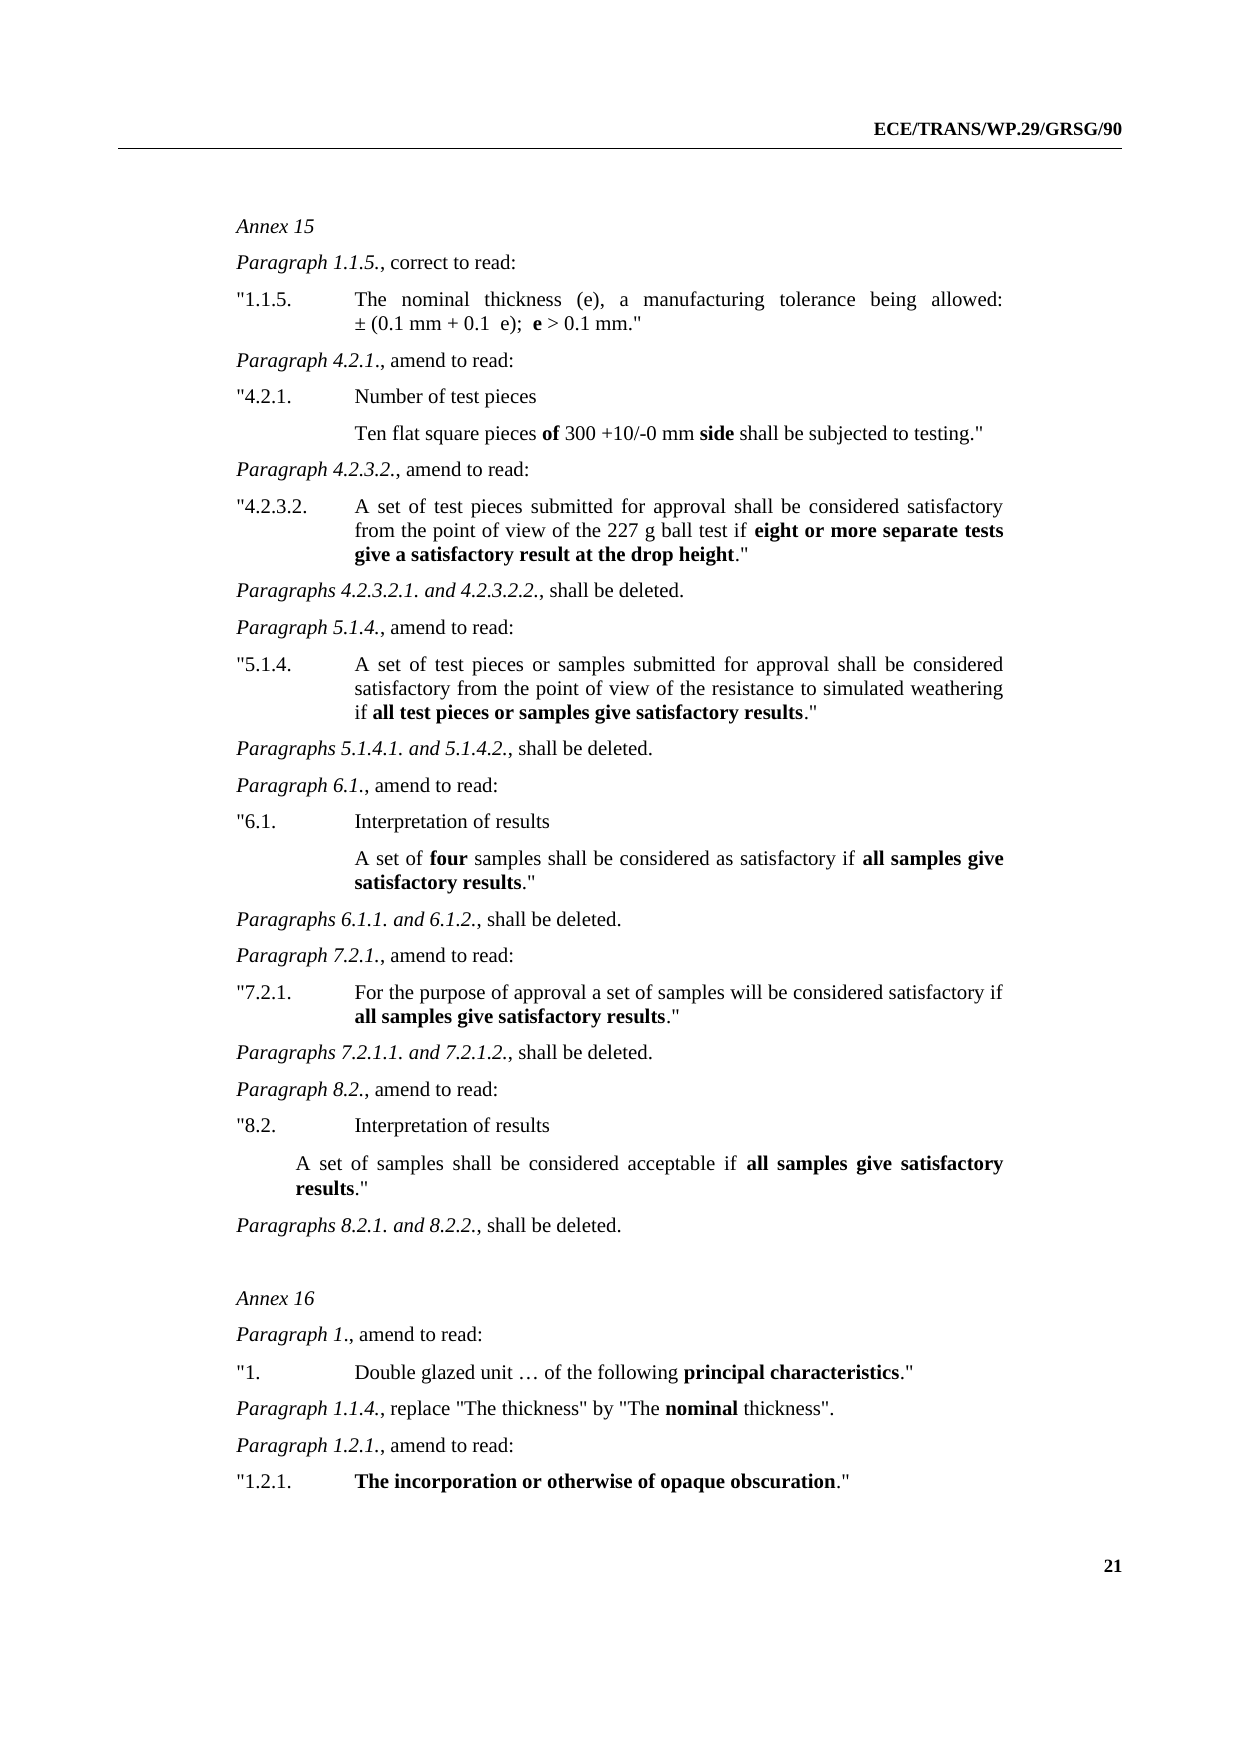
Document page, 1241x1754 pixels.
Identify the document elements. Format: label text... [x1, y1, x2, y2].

text Paragraph 1.1.4., replace "The thickness" by "The nominal thickness". [236, 1396, 1004, 1420]
text "1.1.5. The nominal thickness (e), a manufacturing tolerance being allowed: ± (0.1 mm + 0.1 e); e > 0.1 mm." [236, 287, 1004, 335]
text Paragraph 5.1.4., amend to read: [236, 615, 1004, 639]
text Paragraph 4.2.1., amend to read: [236, 347, 1004, 372]
text Paragraph 4.2.3.2., amend to read: [236, 457, 1004, 481]
text Ten flat square pieces of 300 +10/-0 mm side shall be subjected to testing." [236, 421, 1004, 445]
text Paragraphs 8.2.1. and 8.2.2., shall be deleted. [236, 1212, 1004, 1237]
text A set of four samples shall be considered as satisfactory if all samples give satisfactory results." [236, 846, 1004, 894]
text Paragraphs 7.2.1.1. and 7.2.1.2., shall be deleted. [236, 1040, 1004, 1064]
text Paragraphs 5.1.4.1. and 5.1.4.2., shall be deleted. [236, 736, 1004, 760]
text Paragraph 1.1.5., correct to read: [236, 250, 1004, 274]
text "8.2. Interpretation of results [236, 1113, 1004, 1137]
text Paragraph 7.2.1., amend to read: [236, 943, 1004, 967]
text Paragraph 8.2., amend to read: [236, 1077, 1004, 1101]
text Annex 16 [236, 1286, 1004, 1310]
text Paragraphs 4.2.3.2.1. and 4.2.3.2.2., shall be deleted. [236, 578, 1004, 602]
text "6.1. Interpretation of results [236, 809, 1004, 833]
text Paragraph 6.1., amend to read: [236, 773, 1004, 797]
text "1. Double glazed unit … of the following principal characteristics." [236, 1359, 1004, 1384]
text "5.1.4. A set of test pieces or samples submitted for approval shall be considered satisfactory from the point of view of the resistance to simulated weathering if all test pieces or samples give satisfactory results." [236, 652, 1004, 724]
text Paragraphs 6.1.1. and 6.1.2., shall be deleted. [236, 907, 1004, 931]
text "7.2.1. For the purpose of approval a set of samples will be considered satisfactory if all samples give satisfactory results." [236, 980, 1004, 1028]
text "4.2.1. Number of test pieces [236, 384, 1004, 408]
text "4.2.3.2. A set of test pieces submitted for approval shall be considered satisfactory from the point of view of the 227 g ball test if eight or more separate tests give a satisfactory result at the drop height." [236, 494, 1004, 566]
text A set of samples shall be considered acceptable if all samples give satisfactory results." [177, 1150, 1004, 1200]
text Paragraph 1.2.1., amend to read: [236, 1433, 1004, 1457]
text "1.2.1. The incorporation or otherwise of opaque obscuration." [236, 1469, 1004, 1493]
text Annex 15 [236, 214, 1004, 238]
text Paragraph 1., amend to read: [236, 1322, 1004, 1346]
